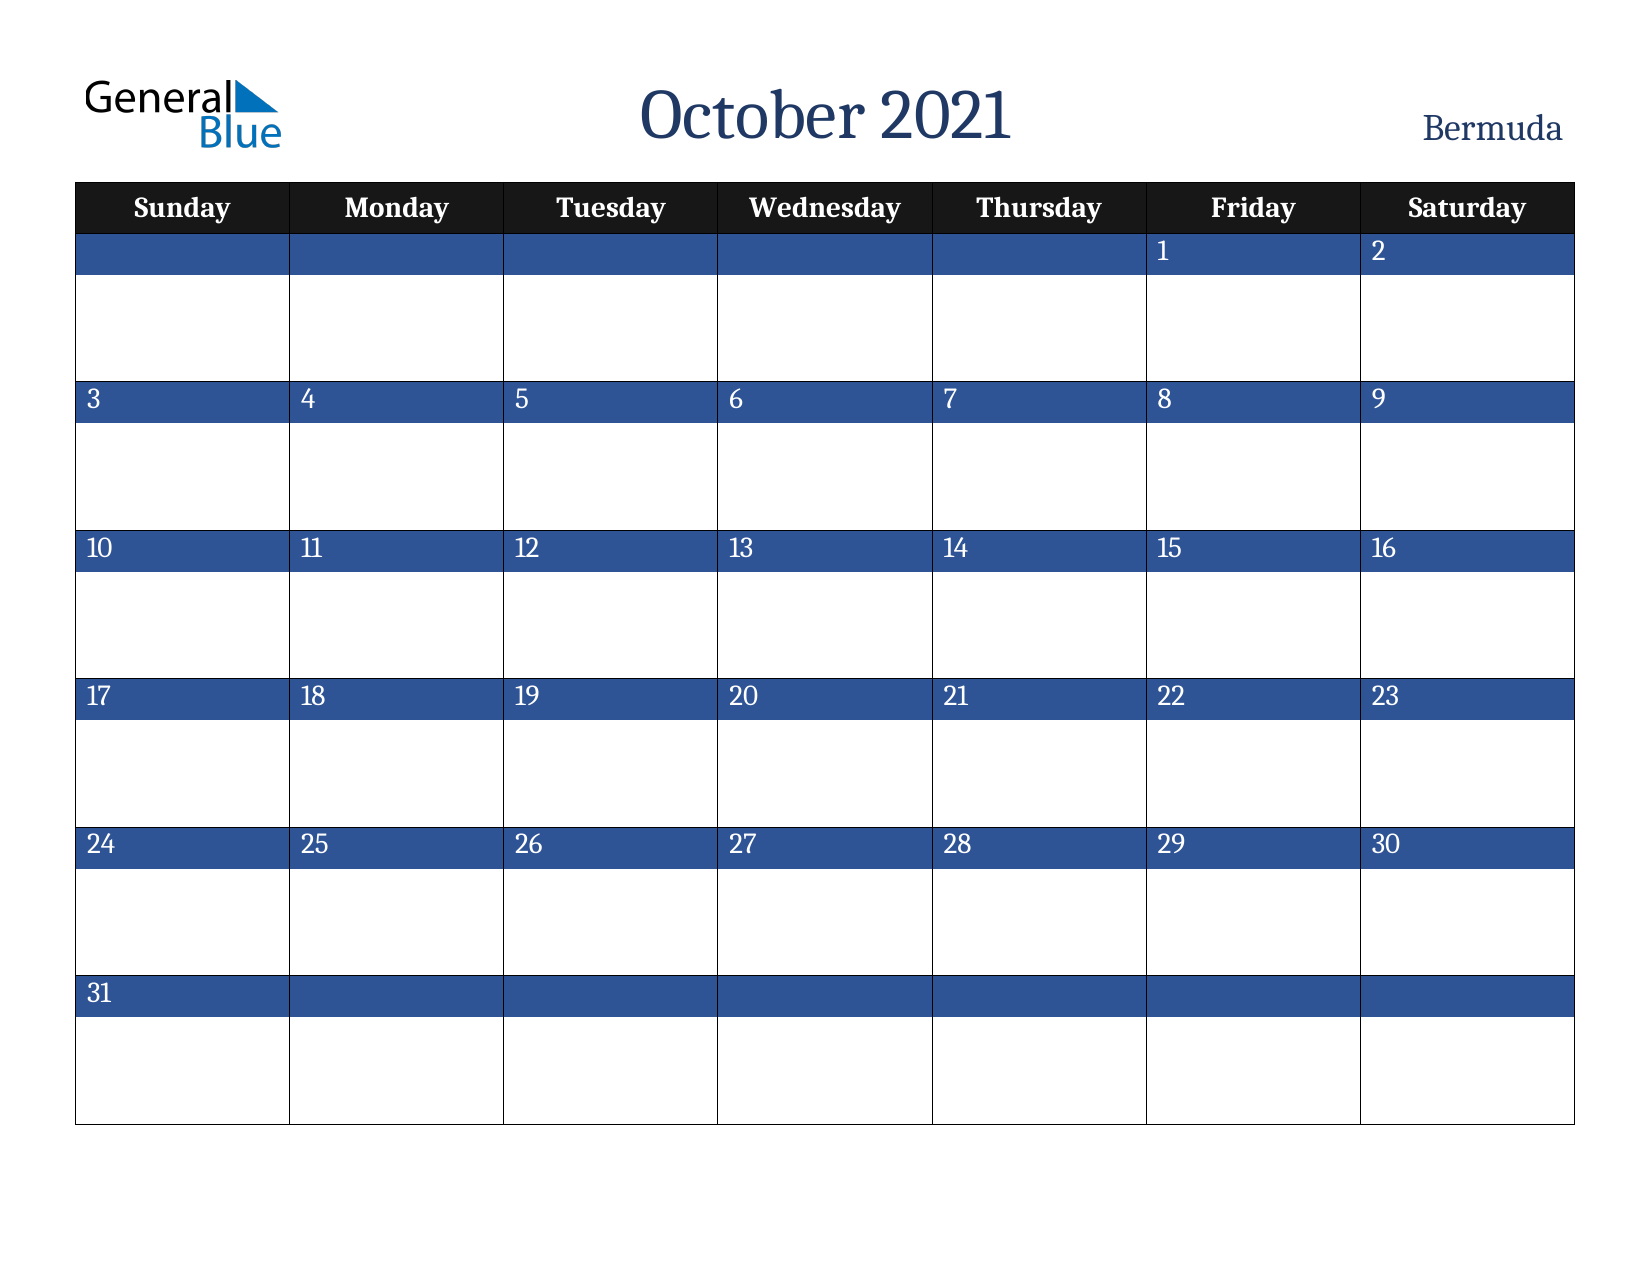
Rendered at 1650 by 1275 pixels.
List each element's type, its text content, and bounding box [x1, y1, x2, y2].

table_cell [718, 976, 932, 1017]
table_cell [1361, 720, 1574, 827]
table_cell 20 [718, 679, 932, 720]
table_cell [290, 1017, 503, 1123]
table_cell [504, 720, 717, 827]
table_cell [76, 1017, 289, 1123]
table_cell [76, 423, 289, 530]
table_cell [290, 275, 503, 381]
table_cell [290, 869, 503, 975]
table_cell [504, 1017, 717, 1123]
table_cell 26 [504, 828, 717, 869]
table_cell [718, 869, 932, 975]
table_cell [504, 423, 717, 530]
table_cell [933, 869, 1146, 975]
table_cell Friday [1147, 183, 1360, 233]
table_cell [1147, 572, 1360, 678]
table_cell [504, 234, 717, 275]
table_cell 13 [718, 531, 932, 572]
table_cell 3 [76, 382, 289, 423]
table_cell Monday [290, 183, 503, 233]
table_cell [718, 423, 932, 530]
table_cell 2 [1361, 234, 1574, 275]
table_cell [290, 720, 503, 827]
table_cell [1147, 976, 1360, 1017]
table_cell 30 [1361, 828, 1574, 869]
table_cell [933, 572, 1146, 678]
table_cell [1147, 1017, 1360, 1123]
table_cell [718, 275, 932, 381]
table_cell [1361, 572, 1574, 678]
table_cell 10 [76, 531, 289, 572]
table_cell [718, 572, 932, 678]
table_cell 14 [933, 531, 1146, 572]
table_cell 27 [718, 828, 932, 869]
table_cell 5 [504, 382, 717, 423]
table_cell [76, 869, 289, 975]
table_cell [933, 275, 1146, 381]
table_cell [1147, 423, 1360, 530]
table_cell 24 [76, 828, 289, 869]
table_cell [290, 976, 503, 1017]
table_cell [1147, 720, 1360, 827]
table_cell [1147, 869, 1360, 975]
table_cell [76, 234, 289, 275]
table_cell 15 [1147, 531, 1360, 572]
table_cell Sunday [76, 183, 289, 233]
table_header October 2021 [504, 75, 1146, 182]
table_cell [1361, 1017, 1574, 1123]
table_cell [1361, 976, 1574, 1017]
table_cell 23 [1361, 679, 1574, 720]
table_cell 1 [1147, 234, 1360, 275]
table_cell 28 [933, 828, 1146, 869]
table_cell 25 [290, 828, 503, 869]
table_cell 9 [1361, 382, 1574, 423]
table_cell [504, 869, 717, 975]
table_cell [1361, 869, 1574, 975]
table_cell 19 [504, 679, 717, 720]
table_cell [76, 572, 289, 678]
table_cell Tuesday [504, 183, 717, 233]
table_cell 4 [290, 382, 503, 423]
table_cell 7 [933, 382, 1146, 423]
table_cell Thursday [933, 183, 1146, 233]
table_cell 16 [1361, 531, 1574, 572]
table_cell [718, 1017, 932, 1123]
table_cell 29 [1147, 828, 1360, 869]
table_cell 6 [718, 382, 932, 423]
table_cell [718, 234, 932, 275]
table_header Bermuda [1146, 75, 1574, 182]
picture [86, 80, 281, 148]
table_cell [933, 720, 1146, 827]
table_cell Wednesday [718, 183, 932, 233]
table_cell 12 [504, 531, 717, 572]
table_cell 31 [76, 976, 289, 1017]
table_cell [718, 720, 932, 827]
table_cell 17 [76, 679, 289, 720]
table_cell [504, 976, 717, 1017]
table_cell [1147, 275, 1360, 381]
table_cell [290, 234, 503, 275]
table_cell [76, 275, 289, 381]
table_cell [1361, 275, 1574, 381]
table_cell Saturday [1361, 183, 1574, 233]
table_cell [76, 720, 289, 827]
table_cell [504, 572, 717, 678]
table_cell [933, 234, 1146, 275]
table_cell 8 [1147, 382, 1360, 423]
table_cell 11 [290, 531, 503, 572]
table_cell [933, 1017, 1146, 1123]
table_cell 18 [290, 679, 503, 720]
table_cell [933, 423, 1146, 530]
table_cell [933, 976, 1146, 1017]
table_cell 22 [1147, 679, 1360, 720]
table_cell [290, 423, 503, 530]
table_cell [290, 572, 503, 678]
table_cell [1361, 423, 1574, 530]
table_cell 21 [933, 679, 1146, 720]
table_cell [504, 275, 717, 381]
table_header [76, 75, 503, 182]
